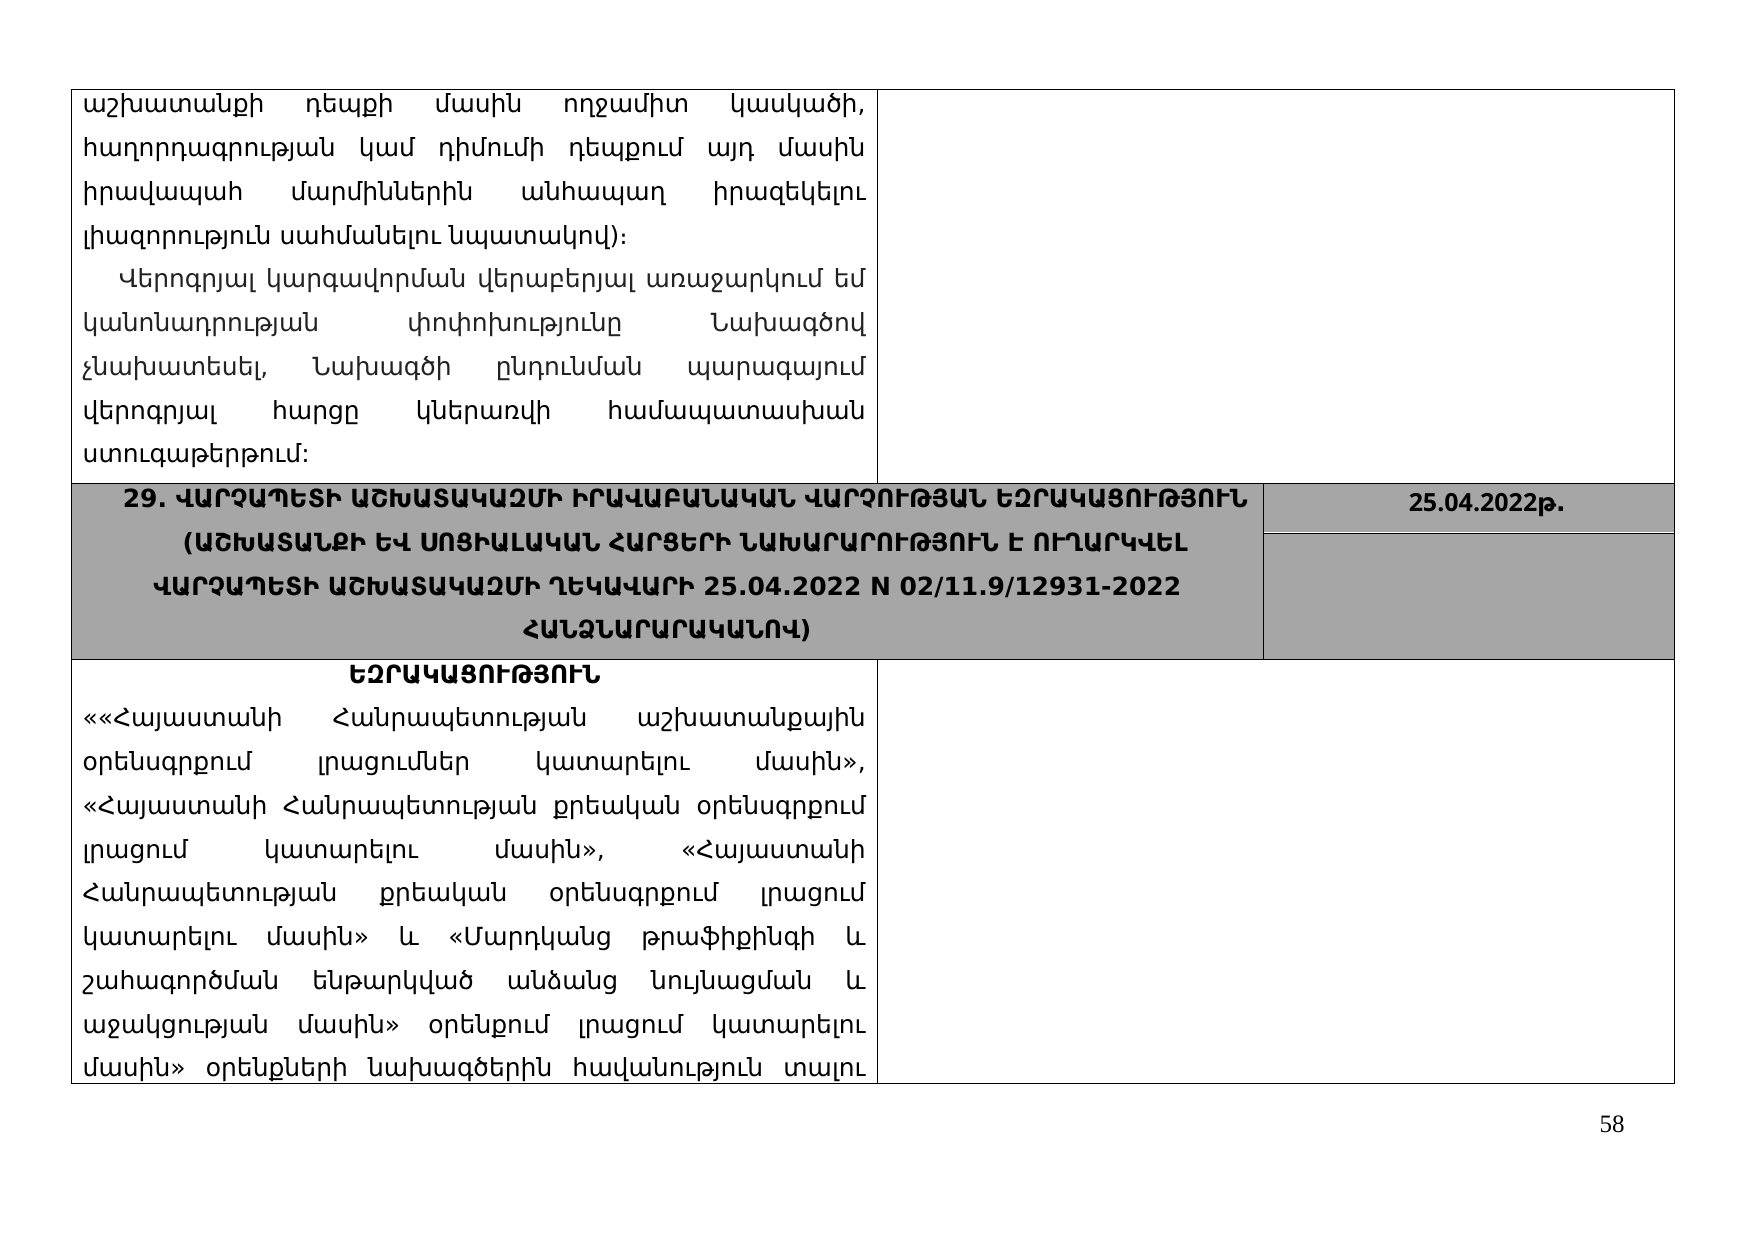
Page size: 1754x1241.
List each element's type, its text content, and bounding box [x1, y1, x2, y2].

table_cell [1264, 534, 1674, 659]
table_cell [72, 660, 877, 1083]
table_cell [878, 90, 1674, 483]
table_cell [878, 660, 1674, 1083]
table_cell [72, 90, 877, 483]
table_cell 25.04.2022թ. [1264, 484, 1674, 532]
table_cell 29. ՎԱՐՉԱՊԵՏԻ ԱՇԽԱՏԱԿԱԶՄԻ ԻՐԱՎԱԲԱՆԱԿԱՆ ՎԱՐՉՈՒԹՅԱՆ ԵԶՐԱԿԱՑՈՒԹՅՈՒՆ (ԱՇԽԱՏԱՆՔԻ ԵՎ ՍՈՑԻԱԼԱԿԱՆ ՀԱՐՑԵՐԻ ՆԱԽԱՐԱՐՈՒԹՅՈՒՆ Է ՈՒՂԱՐԿՎԵԼ ՎԱՐՉԱՊԵՏԻ ԱՇԽԱՏԱԿԱԶՄԻ ՂԵԿԱՎԱՐԻ 25.04.2022 N 02/11.9/12931-2022 ՀԱՆՁՆԱՐԱՐԱԿԱՆՈՎ) [72, 484, 1263, 659]
